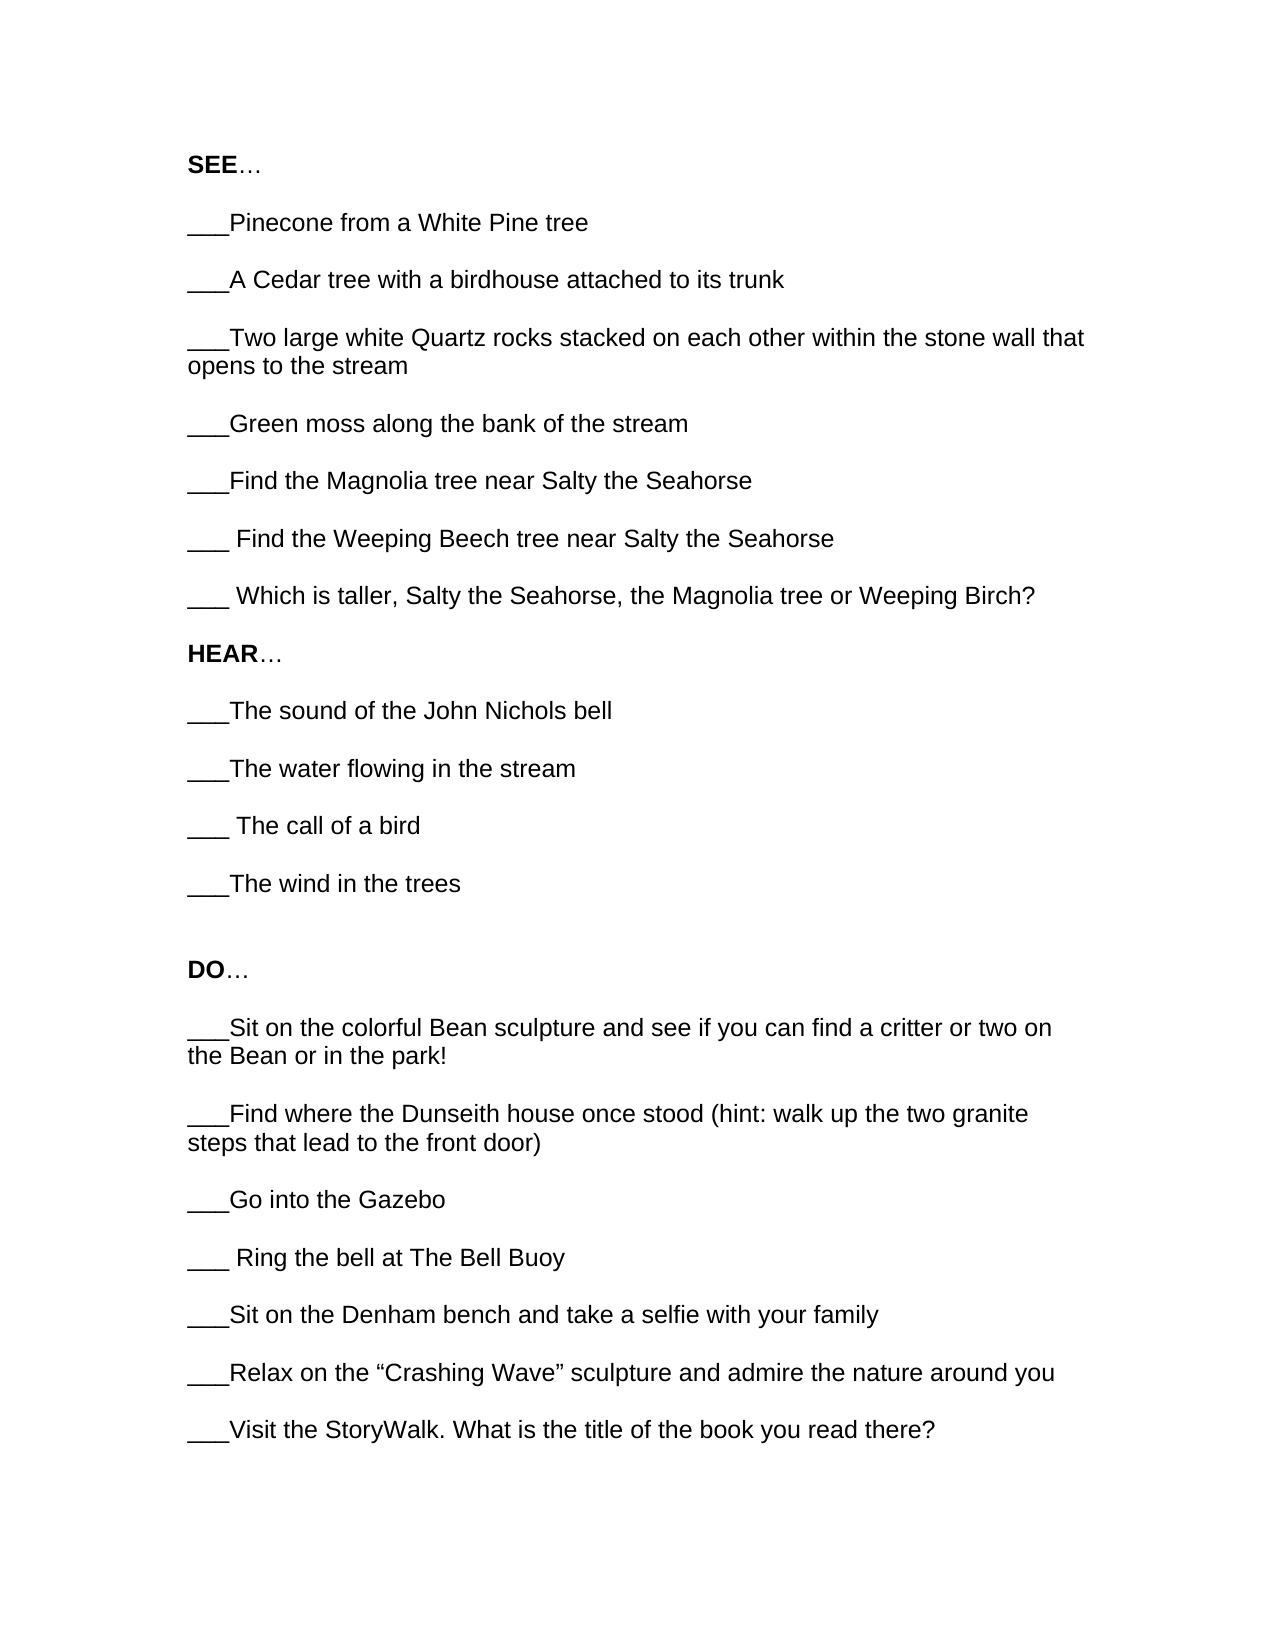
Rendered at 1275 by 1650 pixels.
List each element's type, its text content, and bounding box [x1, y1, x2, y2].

text ___Relax on the “Crashing Wave” sculpture and admire the nature around you [187, 1357, 1087, 1386]
text ___Go into the Gazebo [187, 1185, 1087, 1214]
text ___The sound of the John Nichols bell [187, 696, 1087, 725]
text ___A Cedar tree with a birdhouse attached to its trunk [187, 265, 1087, 294]
text ___ Ring the bell at The Bell Buoy [187, 1242, 1087, 1271]
text ___Visit the StoryWalk. What is the title of the book you read there? [187, 1415, 1087, 1444]
text ___Two large white Quartz rocks stacked on each other within the stone wall that opens to the stream [187, 322, 1087, 380]
text ___Pinecone from a White Pine tree [187, 207, 1087, 236]
text ___The wind in the trees [187, 869, 1087, 897]
text ___The water flowing in the stream [187, 754, 1087, 782]
text ___Find the Magnolia tree near Salty the Seahorse [187, 466, 1087, 495]
text ___ The call of a bird [187, 811, 1087, 840]
text ___Sit on the Denham bench and take a selfie with your family [187, 1300, 1087, 1329]
text ___ Which is taller, Salty the Seahorse, the Magnolia tree or Weeping Birch? [187, 581, 1087, 610]
text ___Green moss along the bank of the stream [187, 409, 1087, 437]
text ___Find where the Dunseith house once stood (hint: walk up the two granite steps that lead to the front door) [187, 1099, 1087, 1156]
text ___ Find the Weeping Beech tree near Salty the Seahorse [187, 524, 1087, 552]
text DO… [187, 955, 1087, 984]
text SEE… [187, 150, 1087, 179]
text ___Sit on the colorful Bean sculpture and see if you can find a critter or two on the Bean or in the park! [187, 1012, 1087, 1070]
text HEAR… [187, 639, 1087, 667]
